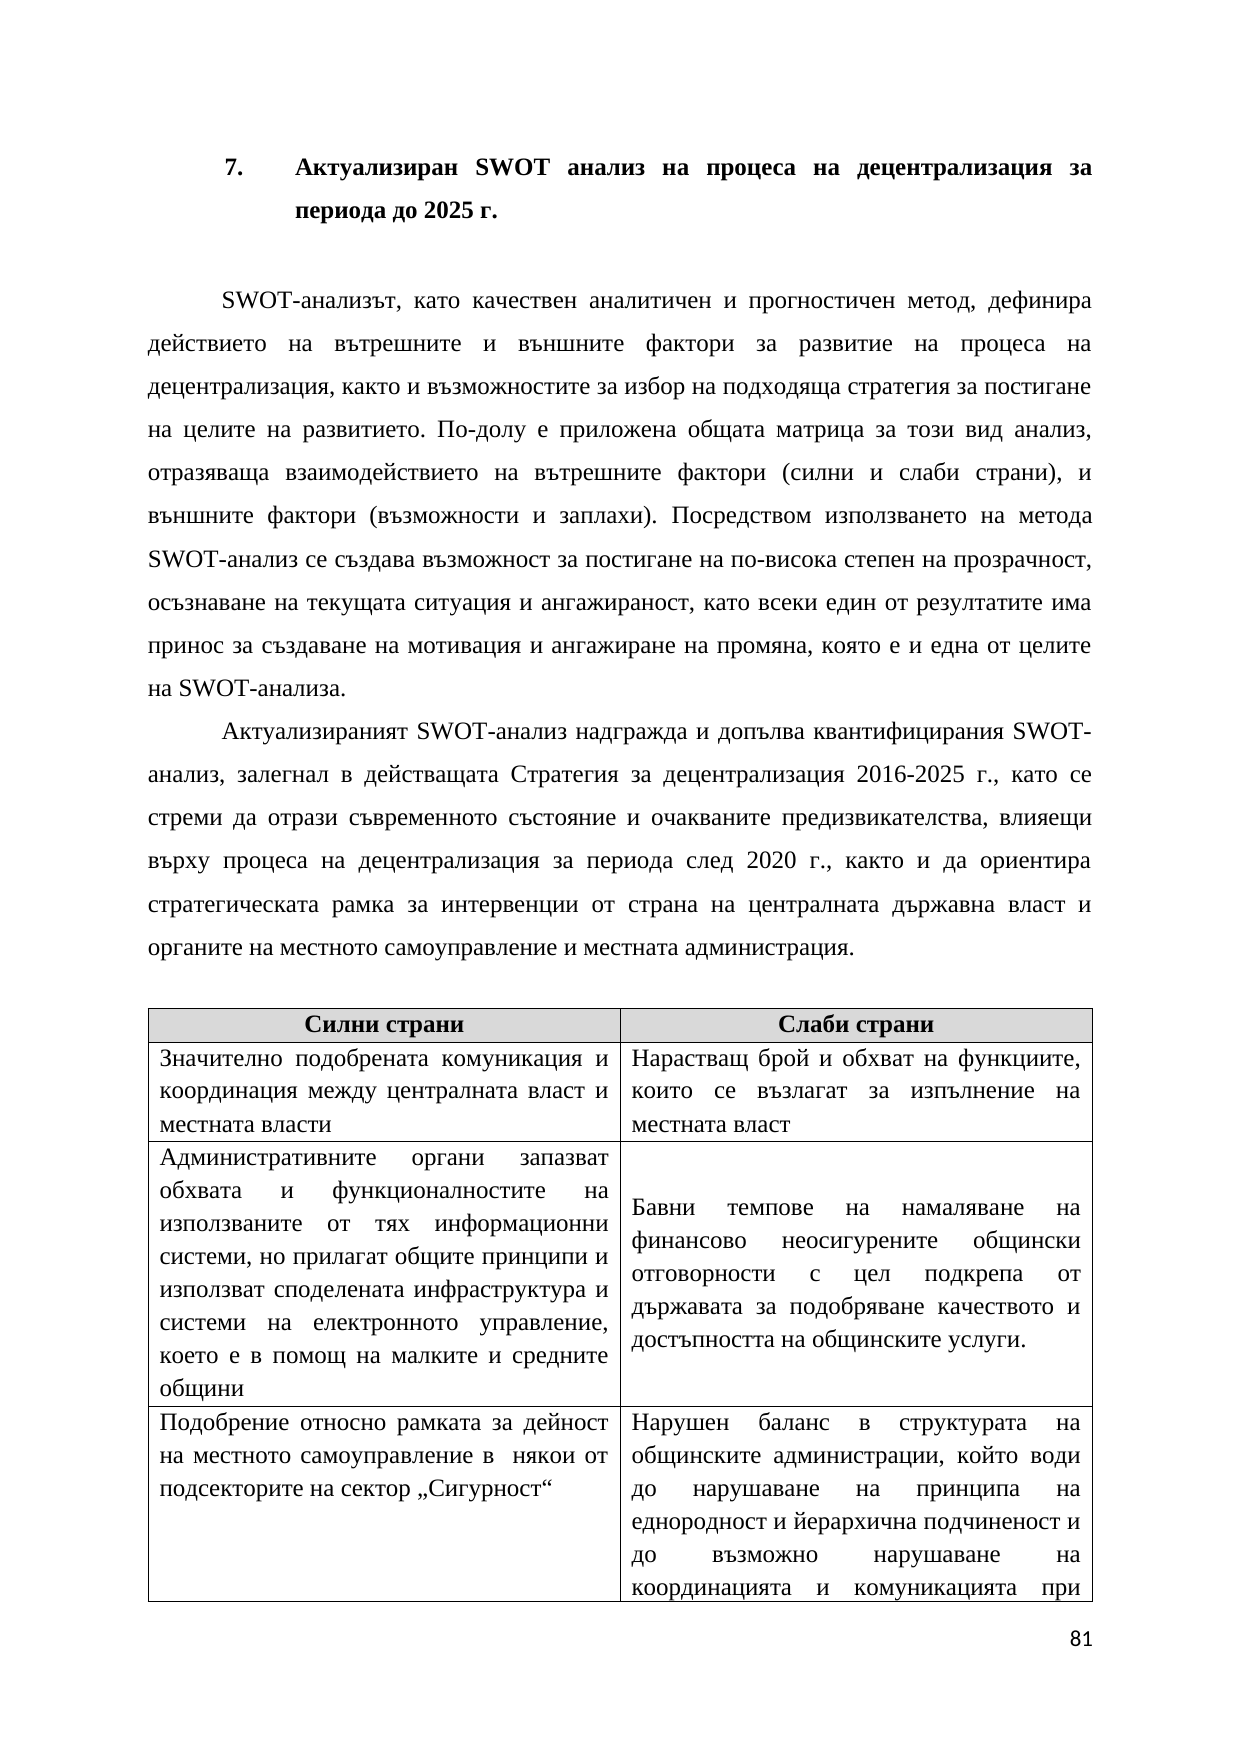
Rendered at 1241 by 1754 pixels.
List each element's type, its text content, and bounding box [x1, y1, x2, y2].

subtitle Актуализиран SWOT анализ на процеса на децентрализация за периода до 2025 г. [224, 152, 1093, 224]
table_cell Бавни темпове на намаляване на финансово неосигурените общински отговорности с цел подкрепа от държавата за подобряване качеството и достъпността на общинските услуги. [621, 1142, 1092, 1406]
table_cell Административните органи запазват обхвата и функционалностите на използваните от тях информационни системи, но прилагат общите принципи и използват споделената инфраструктура и системи на електронното управление, което е в помощ на малките и средните общини [149, 1142, 620, 1406]
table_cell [149, 1407, 620, 1601]
table_header Силни страни [149, 1009, 620, 1042]
table_header Слаби страни [621, 1009, 1092, 1042]
text Актуализираният SWOT-анализ надгражда и допълва квантифицирания SWOT-анализ, залегнал в действащата Стратегия за децентрализация 2016-2025 г., като се стреми да отрази съвременното състояние и очакваните предизвикателства, влияещи върху процеса на децентрализация за периода след 2020 г., както и да ориентира стратегическата рамка за интервенции от страна на централната държавна власт и органите на местното самоуправление и местната администрация. [148, 716, 1093, 961]
text SWOT-анализът, като качествен аналитичен и прогностичен метод, дефинира действието на вътрешните и външните фактори за развитие на процеса на децентрализация, както и възможностите за избор на подходяща стратегия за постигане на целите на развитието. По-долу е приложена общата матрица за този вид анализ, отразяваща взаимодействието на вътрешните фактори (силни и слаби страни), и външните фактори (възможности и заплахи). Посредством използването на метода SWOT-анализ се създава възможност за постигане на по-висока степен на прозрачност, осъзнаване на текущата ситуация и ангажираност, като всеки един от резултатите има принос за създаване на мотивация и ангажиране на промяна, която е и една от целите на SWOT-анализа. [148, 285, 1093, 702]
table_cell Значително подобрената комуникация и координация между централната власт и местната власти [149, 1043, 620, 1141]
table_cell Нарастващ брой и обхват на функциите, които се възлагат за изпълнение на местната власт [621, 1043, 1092, 1141]
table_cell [621, 1407, 1092, 1601]
